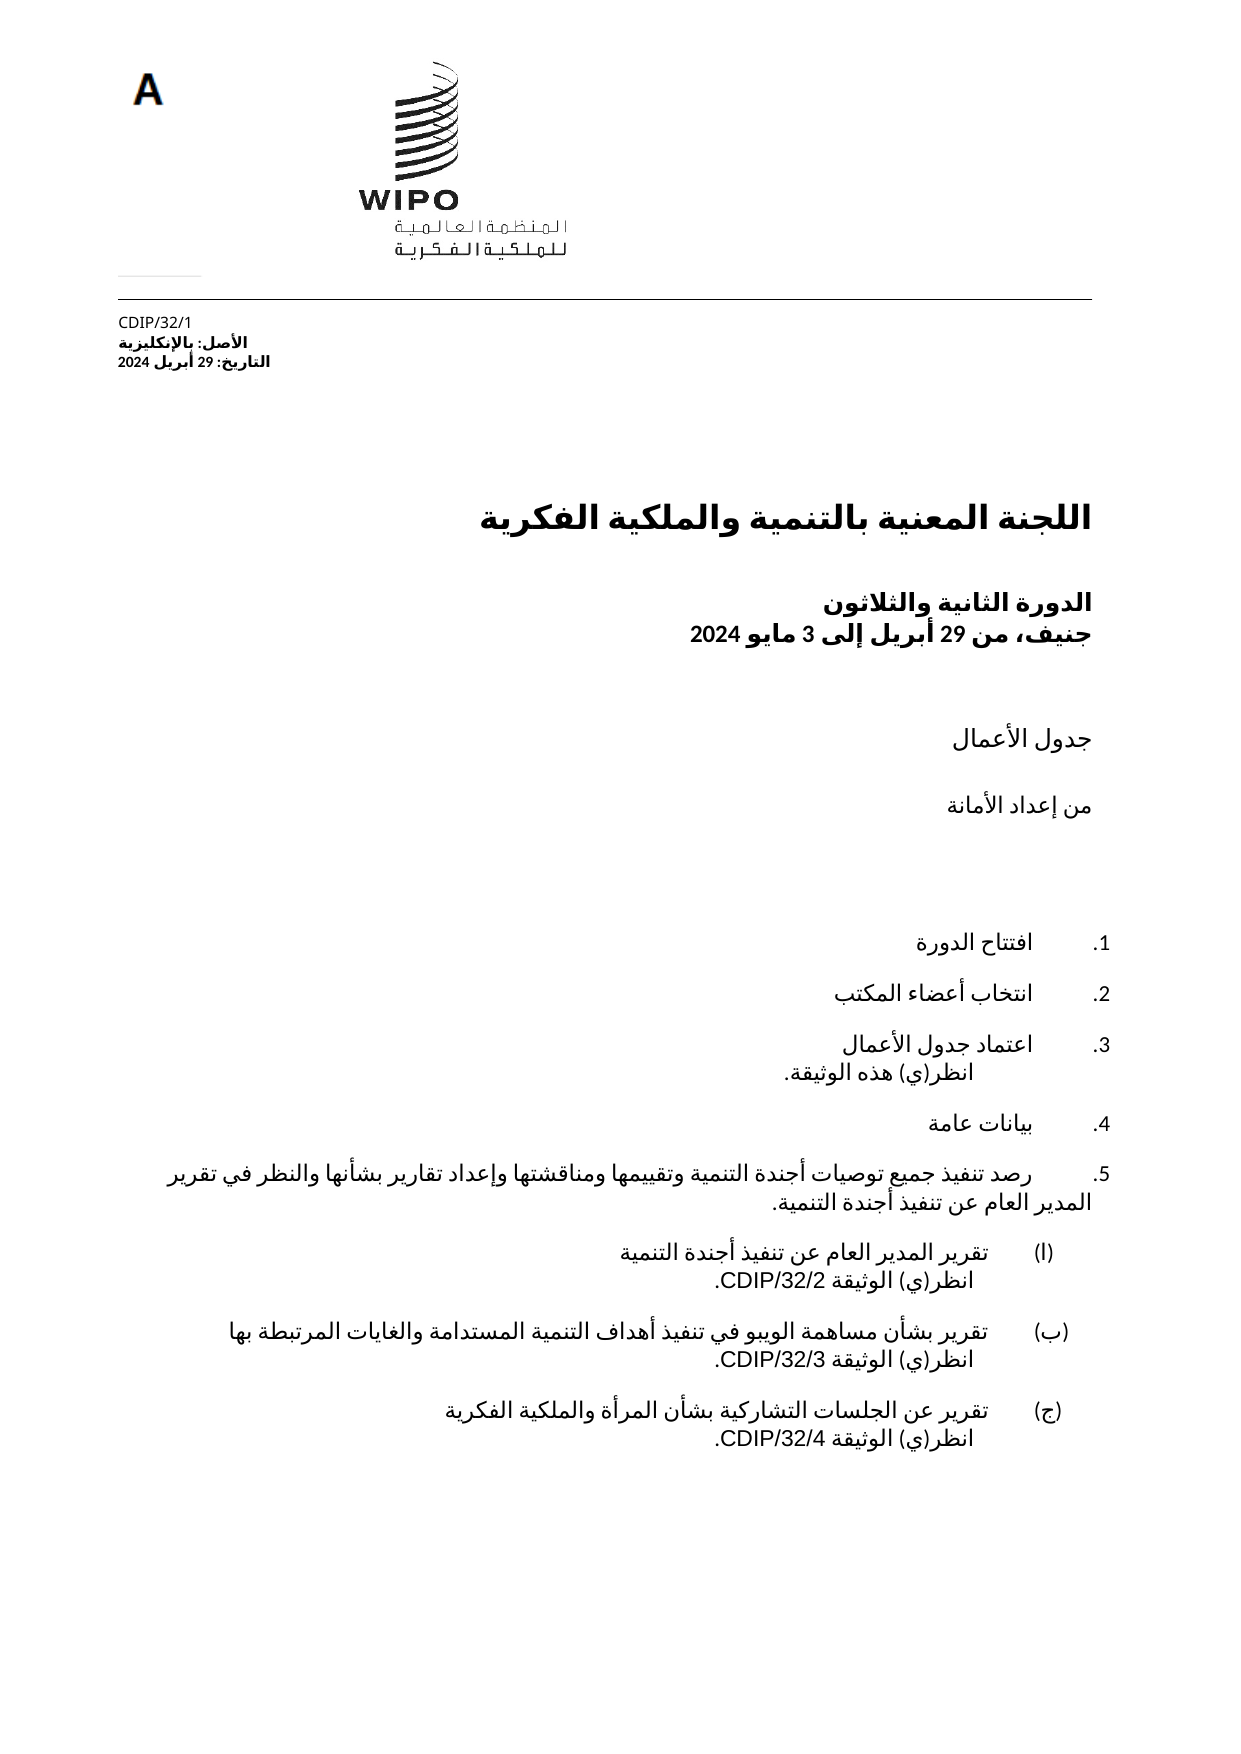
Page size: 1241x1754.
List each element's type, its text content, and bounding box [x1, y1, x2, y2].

list تقرير المدير العام عن تنفيذ أجندة التنمية [118, 1238, 1033, 1267]
list انظر(ي) الوثيقة CDIP/32/4. [118, 1424, 974, 1452]
picture [356, 58, 574, 267]
text بيانات عامة [118, 1109, 1092, 1137]
text من إعداد الأمانة [118, 791, 1092, 819]
list تقرير بشأن مساهمة الويبو في تنفيذ أهداف التنمية المستدامة والغايات المرتبطة بها [118, 1317, 1033, 1346]
list انظر(ي) الوثيقة CDIP/32/2. [118, 1267, 974, 1294]
text انتخاب أعضاء المكتب [118, 979, 1092, 1007]
text الدورة الثانية والثلاثون [118, 587, 1092, 618]
text جنيف، من 29 أبريل إلى 3 مايو 2024 [118, 618, 1092, 648]
picture [118, 58, 203, 278]
subtitle اللجنة المعنية بالتنمية والملكية الفكرية [118, 497, 1092, 537]
text جدول الأعمال [118, 723, 1092, 754]
text اعتماد جدول الأعمال [118, 1030, 1092, 1058]
text رصد تنفيذ جميع توصيات أجندة التنمية وتقييمها ومناقشتها وإعداد تقارير بشأنها والنظر في تقرير المدير العام عن تنفيذ أجندة التنمية. [118, 1159, 1092, 1216]
list تقرير عن الجلسات التشاركية بشأن المرأة والملكية الفكرية [118, 1396, 1033, 1424]
list انظر(ي) هذه الوثيقة. [118, 1058, 974, 1086]
list انظر(ي) الوثيقة CDIP/32/3. [118, 1346, 974, 1373]
text CDIP/32/1 [118, 312, 1092, 333]
text الأصل: بالإنكليزية [118, 333, 1092, 353]
text افتتاح الدورة [118, 928, 1092, 956]
text التاريخ: 29 أبريل 2024 [118, 353, 1092, 372]
